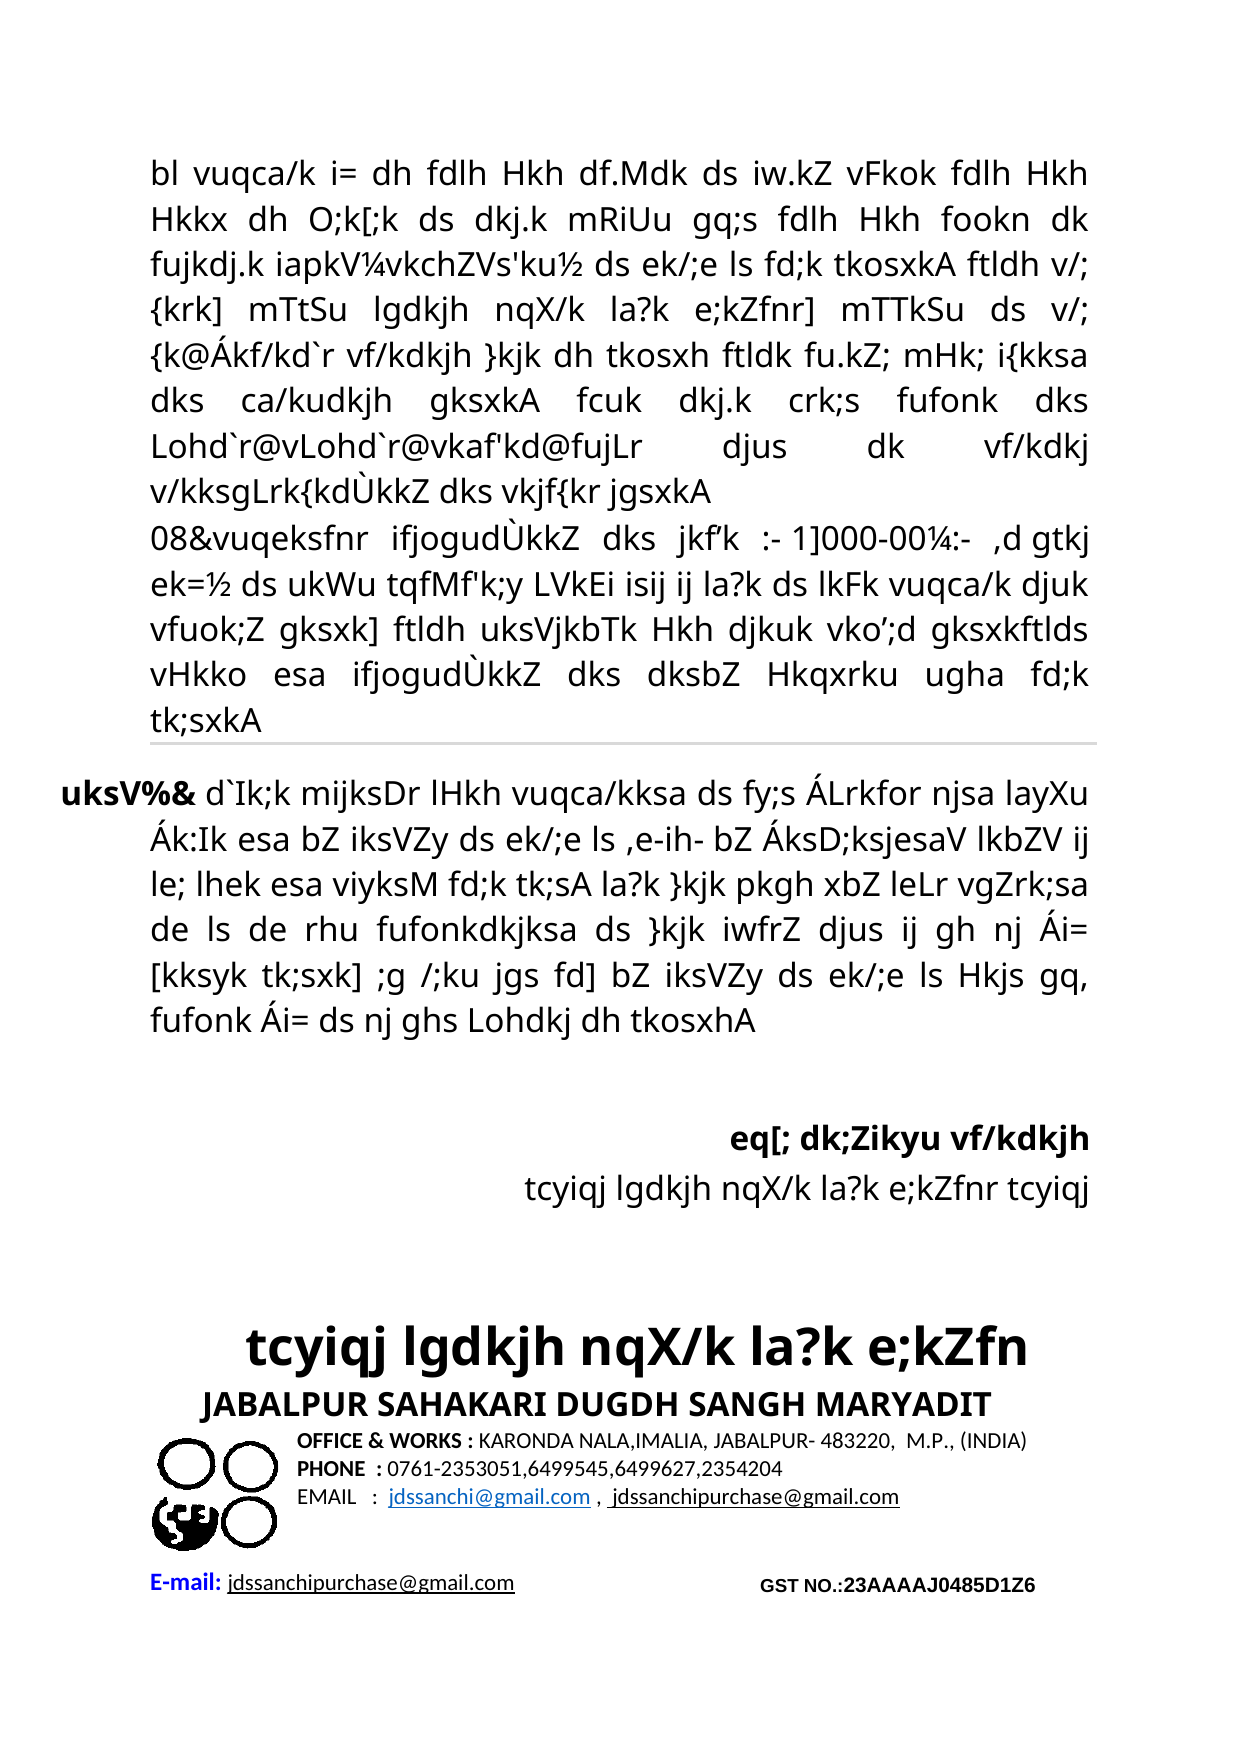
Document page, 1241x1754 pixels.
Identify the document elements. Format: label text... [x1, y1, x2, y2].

text EMAIL : jdssanchi@gmail.com , jdssanchipurchase@gmail.com [279, 1482, 1090, 1511]
text bl vuqca/k i= dh fdlh Hkh df.Mdk ds iw.kZ vFkok fdlh Hkh Hkkx dh O;k[;k ds dkj.k mRiUu gq;s fdlh Hkh fookn dk fujkdj.k iapkV¼vkchZVs'ku½ ds ek/;e ls fd;k tkosxkA ftldh v/;{krk] mTtSu lgdkjh nqX/k la?k e;kZfnr] mTTkSu ds v/;{k@Ákf/kd`r vf/kdkjh }kjk dh tkosxh ftldk fu.kZ; mHk; i{kksa dks ca/kudkjh gksxkA fcuk dkj.k crk;s fufonk dks Lohd`r@vLohd`r@vkaf'kd@fujLr djus dk vf/kdkj v/kksgLrk{kdÙkkZ dks vkjf{kr jgsxkA [150, 150, 1090, 513]
text OFFICE & WORKS : KARONDA NALA,IMALIA, JABALPUR- 483220, M.P., (INDIA) [150, 1426, 1090, 1454]
text uksV%& d`Ik;k mijksDr lHkh vuqca/kksa ds fy;s ÁLrkfor njsa layXu Ák:Ik esa bZ iksVZy ds ek/;e ls ,e-ih- bZ ÁksD;ksjesaV lkbZV ij le; lhek esa viyksM fd;k tk;sA la?k }kjk pkgh xbZ leLr vgZrk;sa de ls de rhu fufonkdkjksa ds }kjk iwfrZ djus ij gh nj Ái= [kksyk tk;sxk] ;g /;ku jgs fd] bZ iksVZy ds ek/;e ls Hkjs gq, fufonk Ái= ds nj ghs Lohdkj dh tkosxhA [2, 770, 1090, 1042]
text eq[; dk;Zikyu vf/kdkjh [150, 1114, 1090, 1160]
table_header GST NO.:23AAAAJ0485D1Z6 [760, 1564, 1144, 1597]
text 08&vuqeksfnr ifjogudÙkkZ dks jkf’k :- 1]000-00¼:- ,d gtkj ek=½ ds ukWu tqfMf'k;y LVkEi isij ij la?k ds lkFk vuqca/k djuk vfuok;Z gksxk] ftldh uksVjkbTk Hkh djkuk vko’;d gksxkftlds vHkko esa ifjogudÙkkZ dks dksbZ Hkqxrku ugha fd;k tk;sxkA [150, 515, 1090, 742]
text tcyiqj lgdkjh nqX/k la?k e;kZfnr tcyiqj [150, 1164, 1090, 1210]
text JABALPUR SAHAKARI DUGDH SANGH MARYADIT [150, 1381, 1090, 1426]
table_header E-mail: jdssanchipurchase@gmail.com [150, 1564, 760, 1597]
text PHONE : 0761-2353051,6499545,6499627,2354204 [279, 1454, 1090, 1482]
text tcyiqj lgdkjh nqX/k la?k e;kZfn [150, 1310, 1090, 1381]
